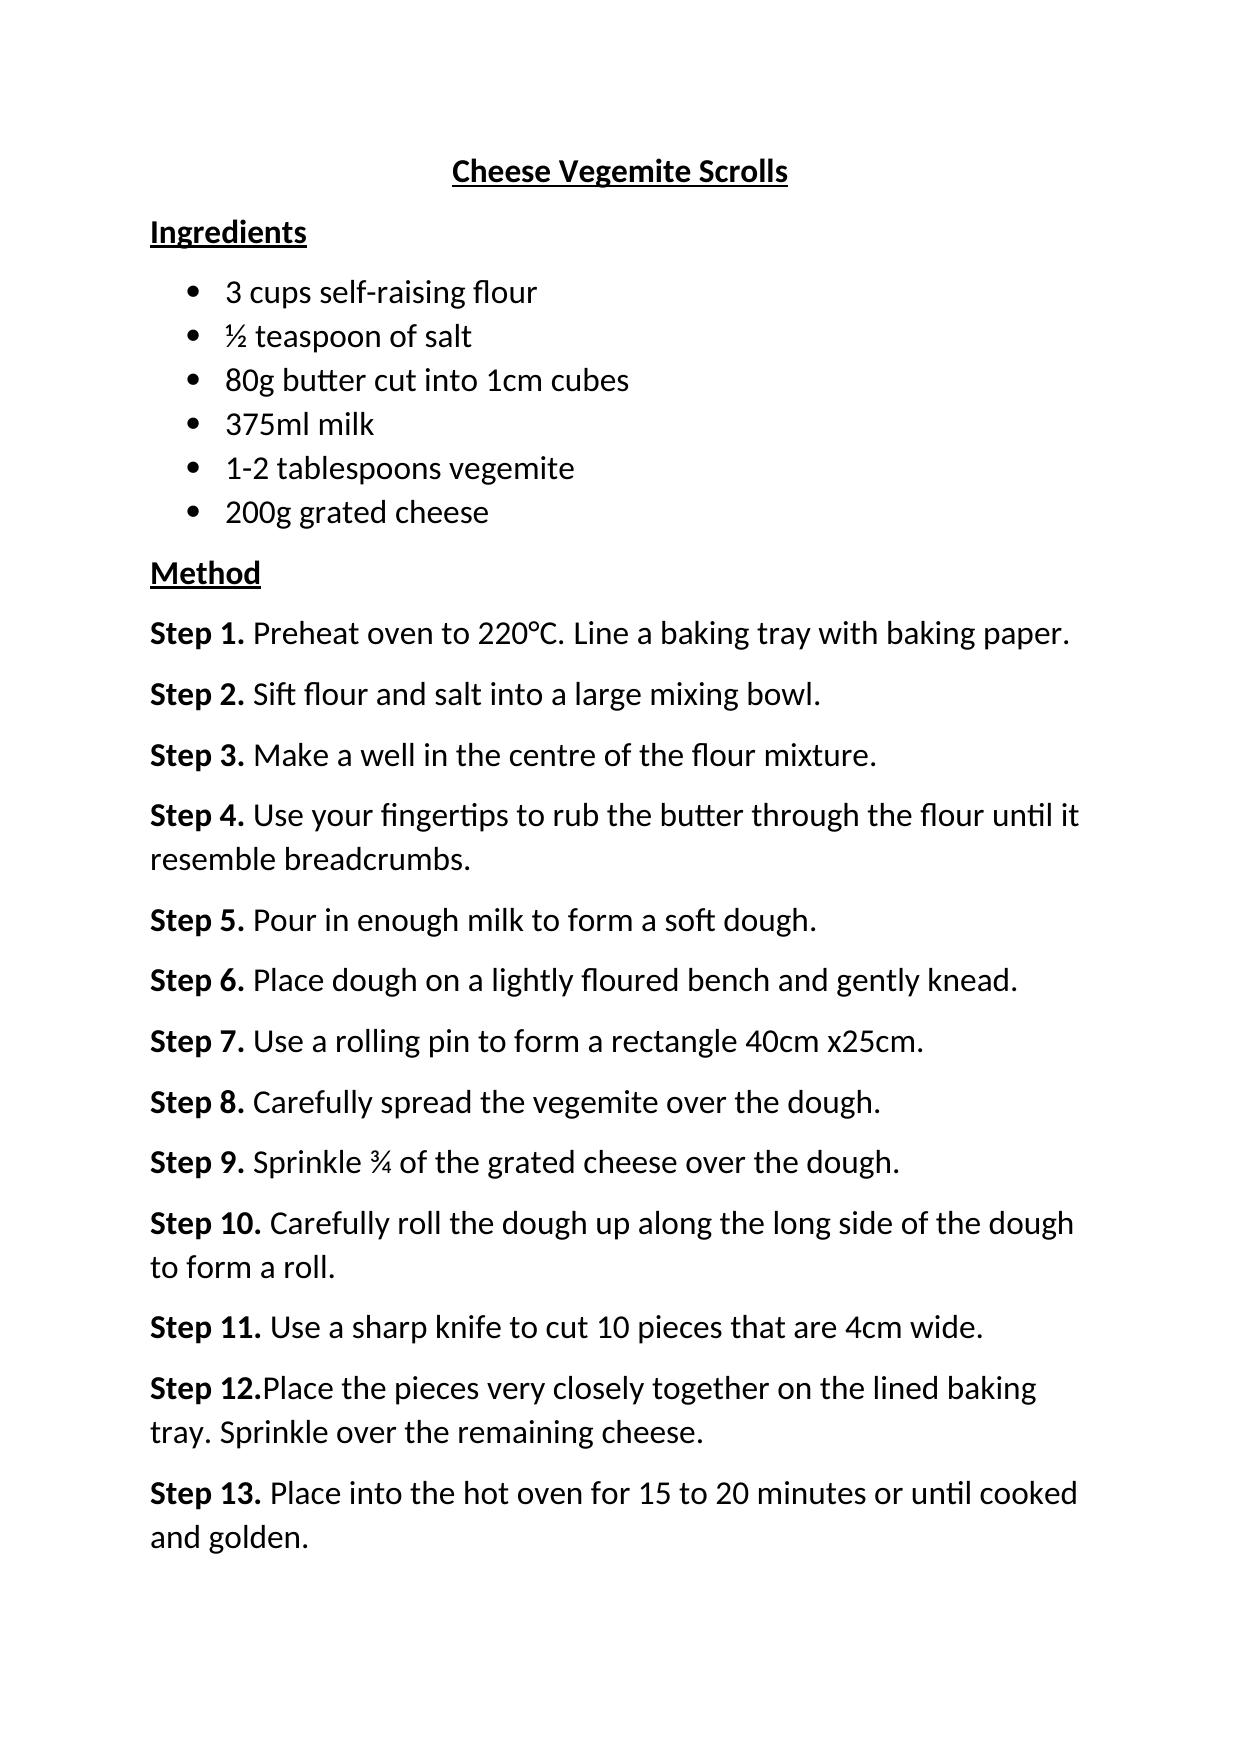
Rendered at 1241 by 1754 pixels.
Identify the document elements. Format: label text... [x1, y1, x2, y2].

text Step 6. Place dough on a lightly floured bench and gently knead. [150, 959, 1090, 1000]
text Step 9. Sprinkle ¾ of the grated cheese over the dough. [150, 1141, 1090, 1182]
text Step 4. Use your fingertips to rub the butter through the flour until it resemble breadcrumbs. [150, 794, 1090, 879]
list ½ teaspoon of salt [187, 315, 1090, 356]
text Step 10. Carefully roll the dough up along the long side of the dough to form a roll. [150, 1202, 1090, 1287]
list 1-2 tablespoons vegemite [187, 447, 1090, 488]
text Cheese Vegemite Scrolls [150, 150, 1090, 191]
text Step 3. Make a well in the centre of the flour mixture. [150, 733, 1090, 774]
text Ingredients [150, 211, 1090, 251]
text Method [150, 552, 1090, 592]
text Step 11. Use a sharp knife to cut 10 pieces that are 4cm wide. [150, 1306, 1090, 1347]
list 3 cups self-raising flour [187, 271, 1090, 312]
text Step 1. Preheat oven to 220°C. Line a baking tray with baking paper. [150, 612, 1090, 653]
list 375ml milk [187, 403, 1090, 444]
text Step 7. Use a rolling pin to form a rectangle 40cm x25cm. [150, 1020, 1090, 1061]
text Step 13. Place into the hot oven for 15 to 20 minutes or until cooked and golden. [150, 1472, 1090, 1556]
text Step 12.Place the pieces very closely together on the lined baking tray. Sprinkle over the remaining cheese. [150, 1367, 1090, 1452]
text Step 2. Sift flour and salt into a large mixing bowl. [150, 673, 1090, 714]
text Step 8. Carefully spread the vegemite over the dough. [150, 1081, 1090, 1121]
text Step 5. Pour in enough milk to form a soft dough. [150, 899, 1090, 939]
list 80g butter cut into 1cm cubes [187, 359, 1090, 400]
list 200g grated cheese [187, 491, 1090, 532]
